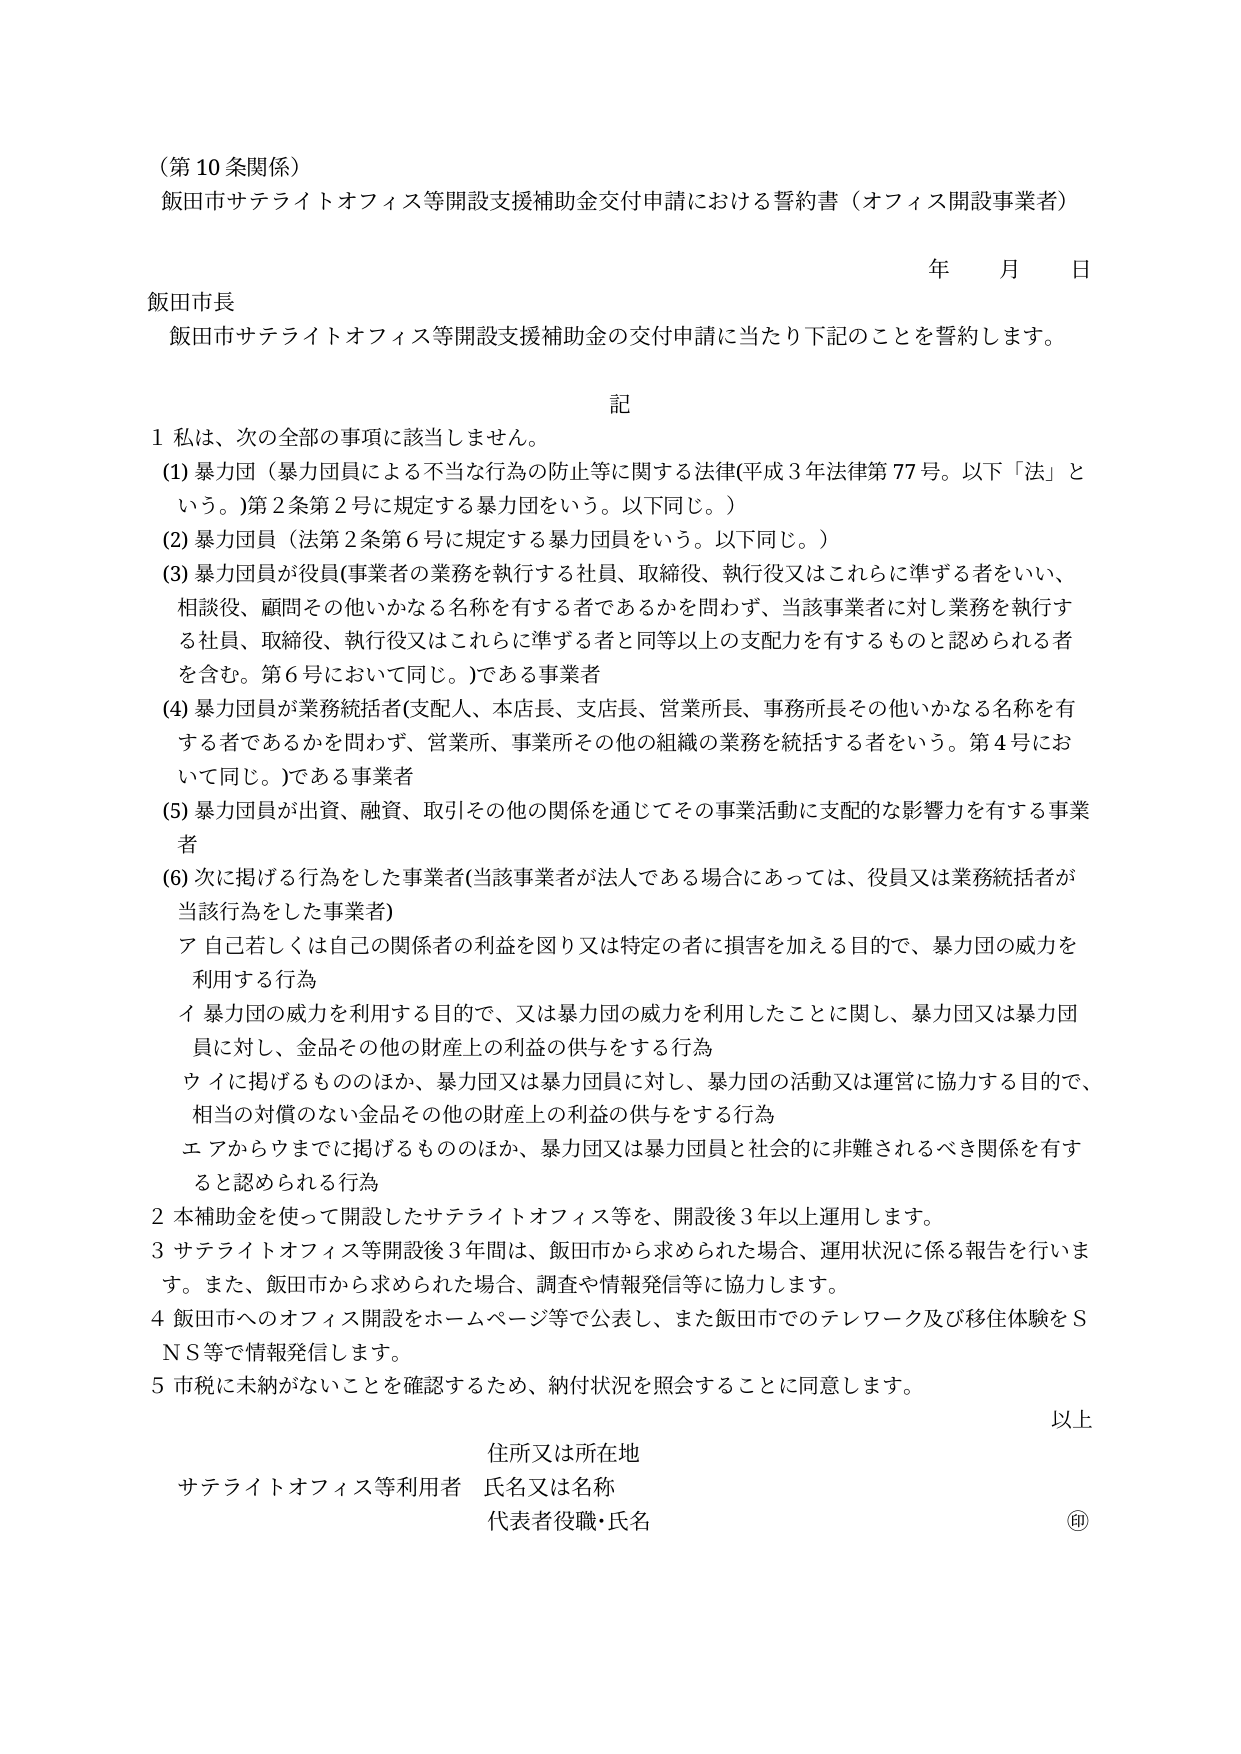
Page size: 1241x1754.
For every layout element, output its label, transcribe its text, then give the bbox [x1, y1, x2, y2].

text 記 [148, 386, 1092, 420]
text 飯田市長 [148, 284, 1092, 318]
text イ 暴力団の威力を利用する目的で、又は暴力団の威力を利用したことに関し、暴力団又は暴力団員に対し、金品その他の財産上の利益の供与をする行為 [177, 995, 1093, 1063]
text 住所又は所在地 [458, 1436, 1092, 1469]
text 年 月 日 [148, 251, 1092, 284]
text ５ 市税に未納がないことを確認するため、納付状況を照会することに同意します。 [148, 1368, 1093, 1402]
text ４ 飯田市へのオフィス開設をホームページ等で公表し、また飯田市でのテレワーク及び移住体験をＳＮＳ等で情報発信します。 [148, 1300, 1093, 1368]
text (2) 暴力団員（法第２条第６号に規定する暴力団員をいう。以下同じ。） [162, 521, 1093, 555]
text （第10条関係） [148, 149, 1092, 183]
text (3) 暴力団員が役員(事業者の業務を執行する社員、取締役、執行役又はこれらに準ずる者をいい、相談役、顧問その他いかなる名称を有する者であるかを問わず、当該事業者に対し業務を執行する社員、取締役、執行役又はこれらに準ずる者と同等以上の支配力を有するものと認められる者を含む。第６号において同じ。)である事業者 [162, 555, 1093, 691]
text サテライトオフィス等利用者 氏名又は名称 [177, 1469, 1092, 1503]
text 以上 [148, 1402, 1093, 1436]
text 代表者役職･氏名 ㊞ [458, 1503, 1092, 1537]
text 飯田市サテライトオフィス等開設支援補助金の交付申請に当たり下記のことを誓約します。 [148, 318, 1107, 352]
text １ 私は、次の全部の事項に該当しません。 [148, 420, 1093, 454]
text 飯田市サテライトオフィス等開設支援補助金交付申請における誓約書（オフィス開設事業者） [148, 183, 1092, 217]
text (4) 暴力団員が業務統括者(支配人、本店長、支店長、営業所長、事務所長その他いかなる名称を有する者であるかを問わず、営業所、事業所その他の組織の業務を統括する者をいう。第4号において同じ。)である事業者 [162, 691, 1093, 792]
text ２ 本補助金を使って開設したサテライトオフィス等を、開設後３年以上運用します。 [148, 1198, 1093, 1232]
text ア 自己若しくは自己の関係者の利益を図り又は特定の者に損害を加える目的で、暴力団の威力を利用する行為 [177, 928, 1093, 995]
text (6) 次に掲げる行為をした事業者(当該事業者が法人である場合にあっては、役員又は業務統括者が当該行為をした事業者) [162, 860, 1093, 928]
text ３ サテライトオフィス等開設後３年間は、飯田市から求められた場合、運用状況に係る報告を行います。また、飯田市から求められた場合、調査や情報発信等に協力します。 [148, 1232, 1093, 1300]
text (5) 暴力団員が出資、融資、取引その他の関係を通じてその事業活動に支配的な影響力を有する事業者 [162, 792, 1093, 860]
text (1) 暴力団（暴力団員による不当な行為の防止等に関する法律(平成３年法律第77号。以下「法」という。)第２条第２号に規定する暴力団をいう。以下同じ。） [162, 454, 1093, 521]
text ウ イに掲げるもののほか、暴力団又は暴力団員に対し、暴力団の活動又は運営に協力する目的で、相当の対償のない金品その他の財産上の利益の供与をする行為 [181, 1063, 1093, 1131]
text エ アからウまでに掲げるもののほか、暴力団又は暴力団員と社会的に非難されるべき関係を有すると認められる行為 [181, 1131, 1093, 1198]
